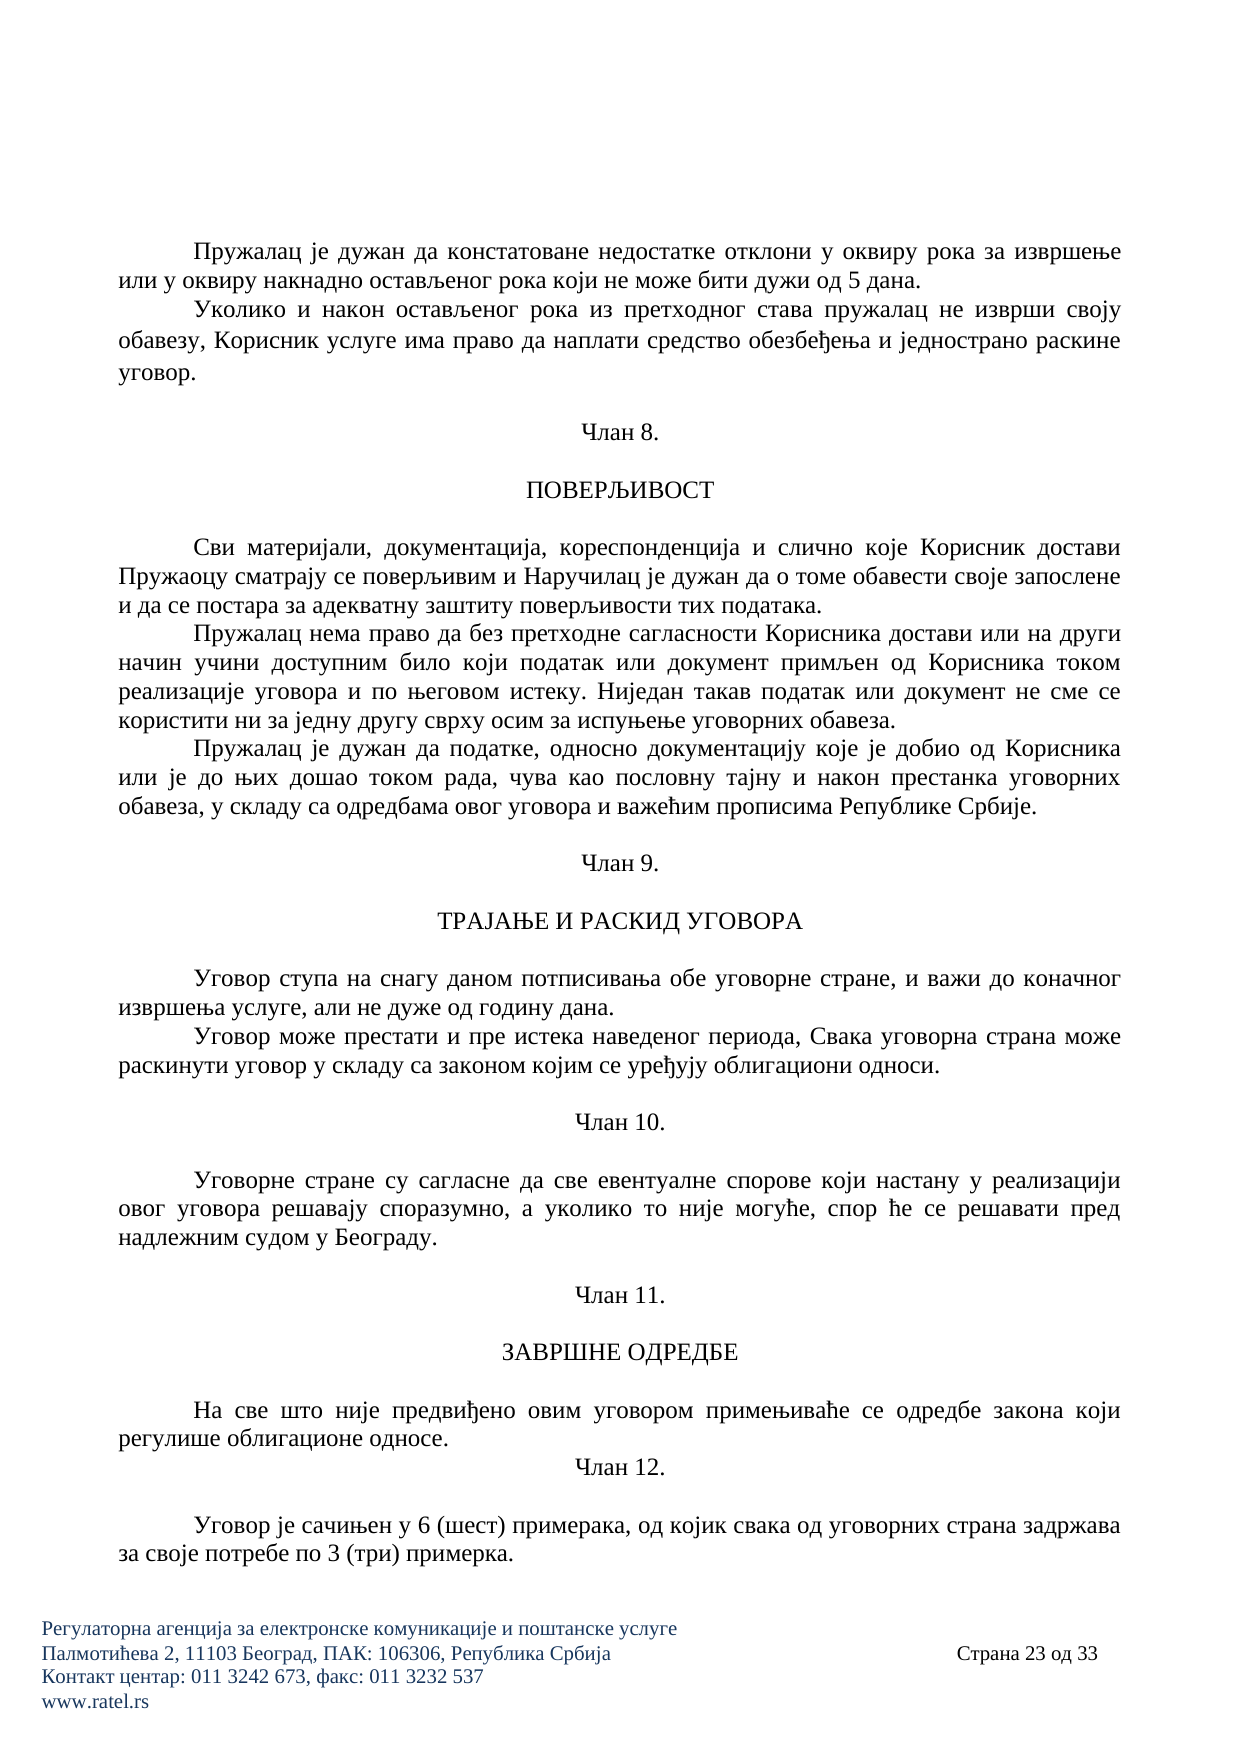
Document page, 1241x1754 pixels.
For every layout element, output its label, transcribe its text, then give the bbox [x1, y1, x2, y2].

text Члан 11. [118, 1280, 1122, 1308]
text Члан 12. [118, 1452, 1122, 1481]
text ТРАЈАЊЕ И РАСКИД УГОВОРА [118, 906, 1122, 935]
text Уговор је сачињен у 6 (шест) примерака, од којик свака од уговорних страна задржава за своје потребе по 3 (три) примерка. [118, 1510, 1122, 1567]
text Уколико и након остављеног рока из претходног става пружалац не изврши своју обавезу, Корисник услуге има право да наплати средство обезбеђења и једнострано раскине уговор. [118, 294, 1122, 386]
text ПОВЕРЉИВОСТ [118, 475, 1122, 503]
text Пружалац је дужан да констатоване недостатке отклони у оквиру рока за извршење или у оквиру накнадно остављеног рока који не може бити дужи од 5 дана. [118, 236, 1122, 294]
text Члан 10. [118, 1107, 1122, 1136]
text Уговорне стране су сагласне да све евентуалне спорове који настану у реализацији овог уговора решавају споразумно, а уколико то није могуће, спор ће се решавати пред надлежним судом у Београду. [118, 1165, 1122, 1251]
text ЗАВРШНЕ ОДРЕДБЕ [118, 1337, 1122, 1366]
text Уговор ступа на снагу даном потписивања обе уговорне стране, и важи до коначног извршења услуге, али не дуже од годину дана. [118, 963, 1122, 1021]
text Сви материјали, документација, кореспонденција и слично које Корисник достави Пружаоцу сматрају се поверљивим и Наручилац је дужан да о томе обавести своје запослене и да се постара за адекватну заштиту поверљивости тих података. [118, 532, 1122, 618]
text Члан 8. [118, 417, 1122, 446]
text Пружалац је дужан да податке, односно документацију које је добио од Корисника или је до њих дошао током рада, чува као пословну тајну и након престанка уговорних обавеза, у складу са одредбама овог уговора и важећим прописима Републике Србије. [118, 733, 1122, 820]
text Члан 9. [118, 848, 1122, 877]
text На све што није предвиђено овим уговором примењиваће се одредбе закона који регулише облигационе односе. [118, 1395, 1122, 1452]
text Уговор може престати и пре истека наведеног периода, Свака уговорна страна може раскинути уговор у складу са законом којим се уређују облигациони односи. [118, 1021, 1122, 1078]
text Пружалац нема право да без претходне сагласности Корисника достави или на други начин учини доступним било који податак или документ примљен од Корисника током реализације уговора и по његовом истеку. Ниједан такав податак или документ не сме се користити ни за једну другу сврху осим за испуњење уговорних обавеза. [118, 618, 1122, 733]
